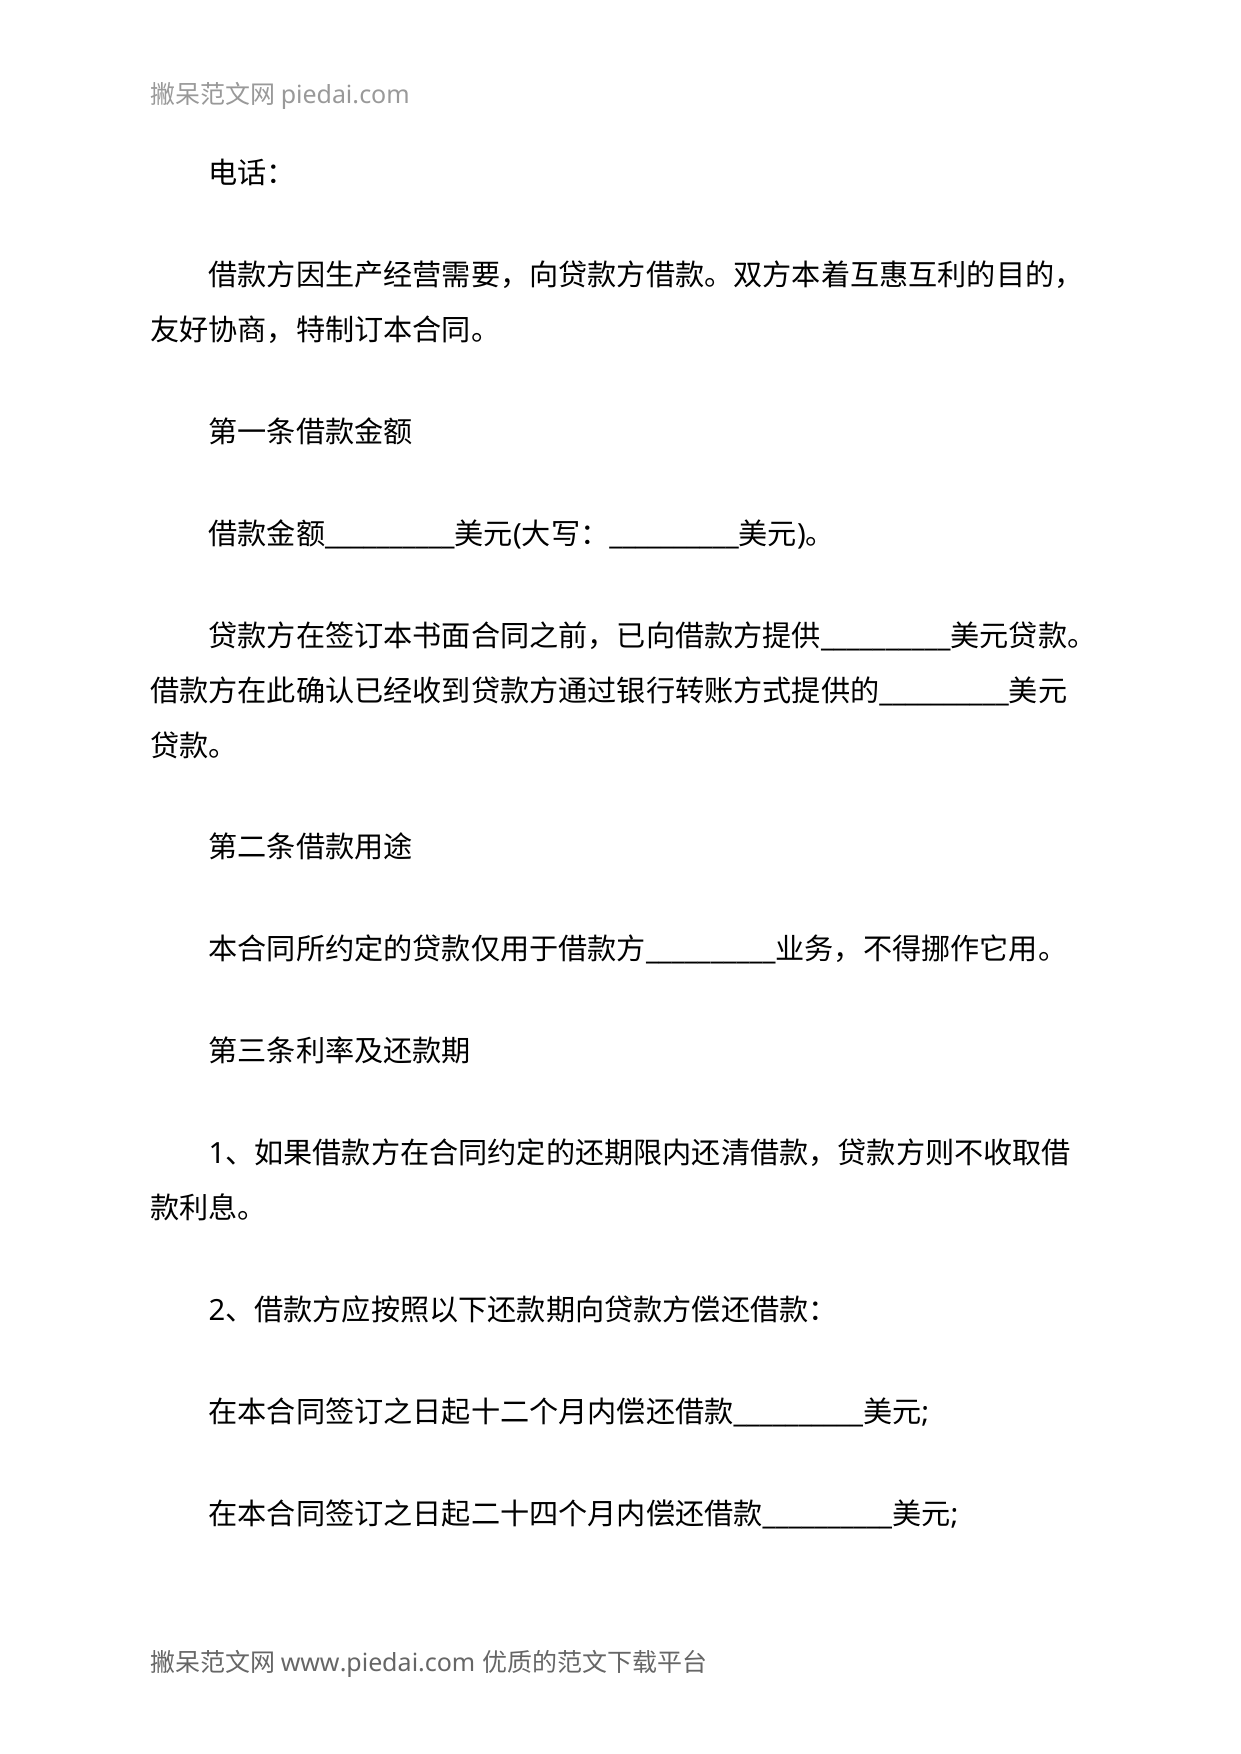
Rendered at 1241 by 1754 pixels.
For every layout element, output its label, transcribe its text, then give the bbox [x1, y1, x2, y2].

text 在本合同签订之日起二十四个月内偿还借款__________美元; [150, 1490, 1090, 1533]
text 借款方因生产经营需要，向贷款方借款。双方本着互惠互利的目的，友好协商，特制订本合同。 [150, 252, 1090, 349]
text 借款金额__________美元(大写：__________美元)。 [150, 510, 1090, 553]
text 第三条利率及还款期 [150, 1028, 1090, 1070]
text 本合同所约定的贷款仅用于借款方__________业务，不得挪作它用。 [150, 926, 1090, 968]
text 第二条借款用途 [150, 824, 1090, 866]
text 电话： [150, 150, 1090, 192]
text 在本合同签订之日起十二个月内偿还借款__________美元; [150, 1388, 1090, 1431]
text 1、如果借款方在合同约定的还期限内还清借款，贷款方则不收取借款利息。 [150, 1129, 1090, 1227]
text 贷款方在签订本书面合同之前，已向借款方提供__________美元贷款。借款方在此确认已经收到贷款方通过银行转账方式提供的__________美元贷款。 [150, 612, 1090, 764]
text 第一条借款金额 [150, 408, 1090, 451]
text 2、借款方应按照以下还款期向贷款方偿还借款： [150, 1286, 1090, 1329]
